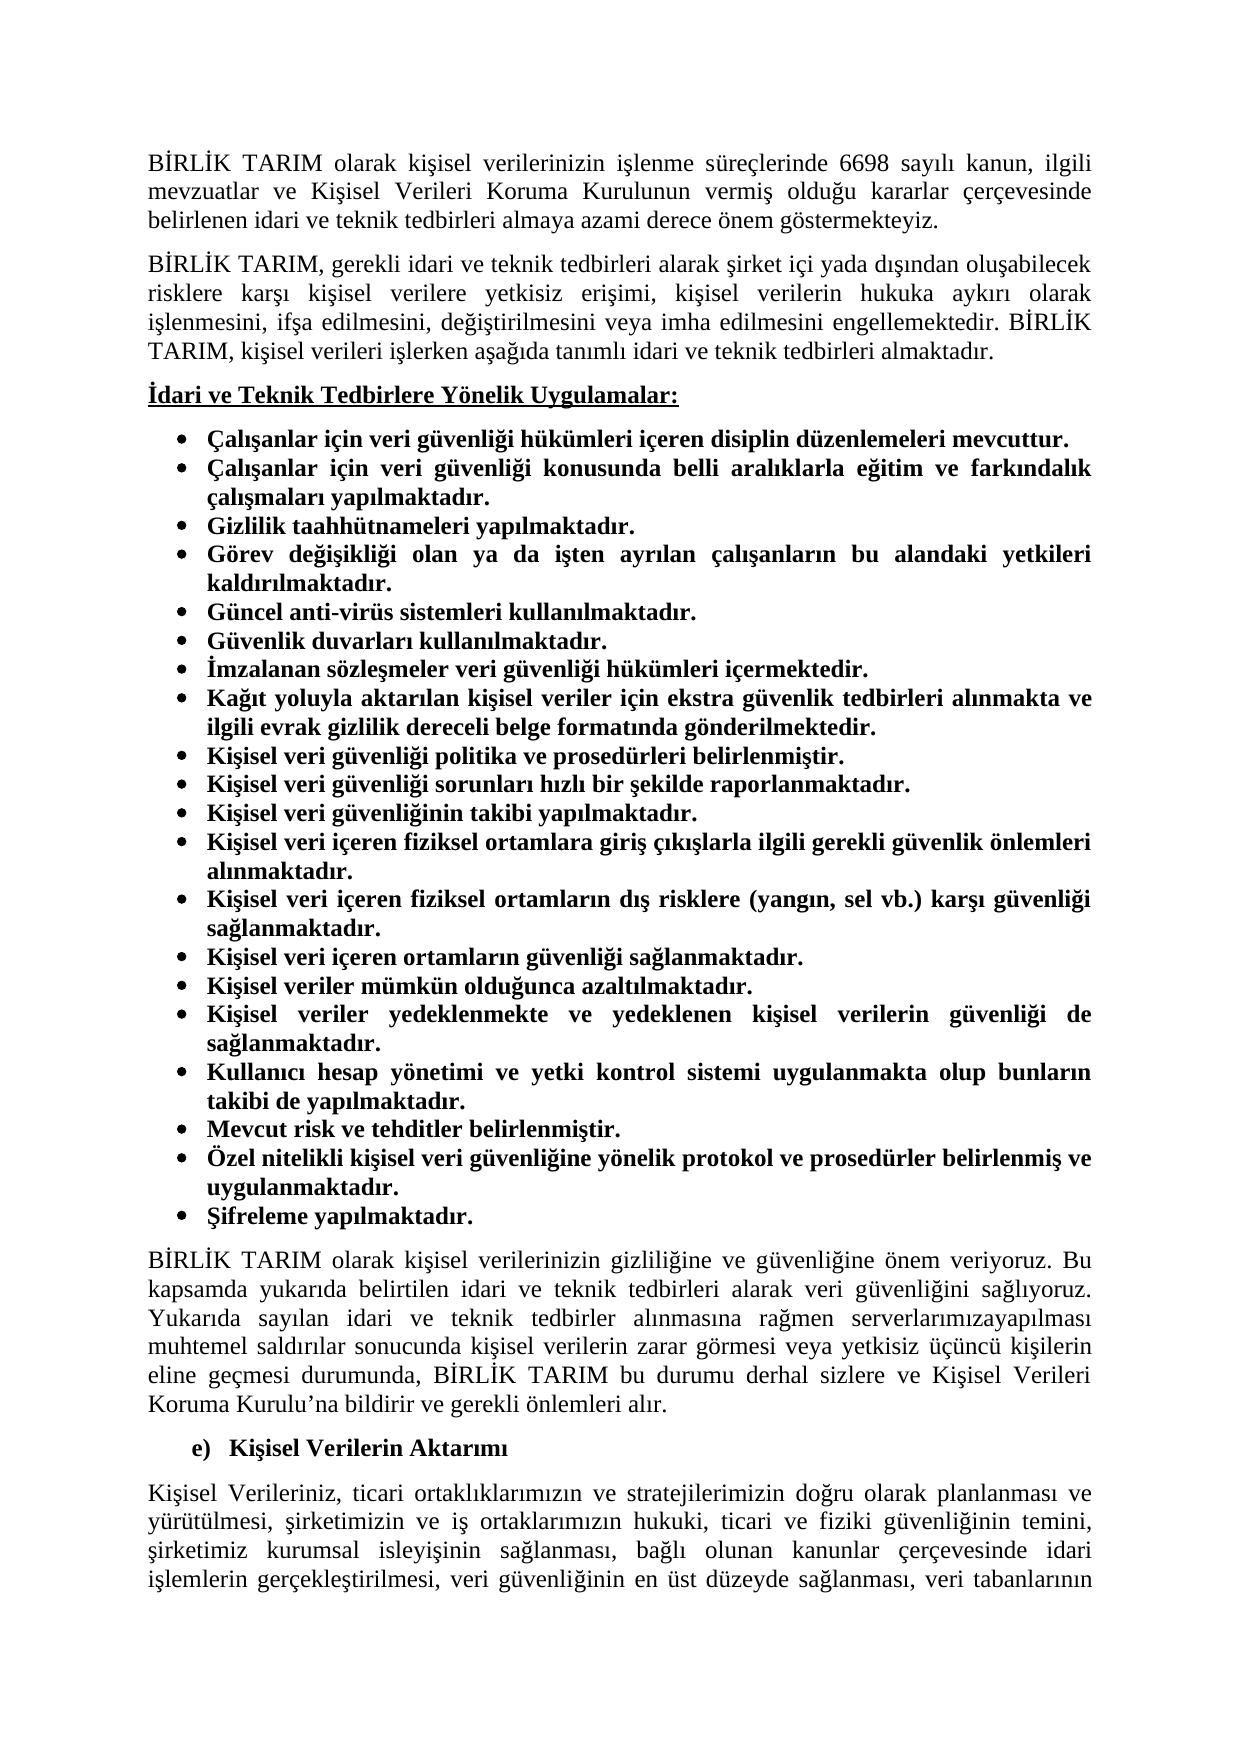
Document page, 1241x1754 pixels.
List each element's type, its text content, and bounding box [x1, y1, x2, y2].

list İmzalanan sözleşmeler veri güvenliği hükümleri içermektedir. [177, 654, 1093, 683]
list Kişisel Verilerin Aktarımı [191, 1433, 1093, 1462]
list Kişisel veri güvenliğinin takibi yapılmaktadır. [177, 798, 1093, 827]
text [148, 1478, 1093, 1593]
text BİRLİK TARIM olarak kişisel verilerinizin işlenme süreçlerinde 6698 sayılı kanun, ilgili mevzuatlar ve Kişisel Verileri Koruma Kurulunun vermiş olduğu kararlar çerçevesinde belirlenen idari ve teknik tedbirleri almaya azami derece önem göstermekteyiz. [148, 148, 1093, 234]
list Güvenlik duvarları kullanılmaktadır. [177, 626, 1093, 654]
list Çalışanlar için veri güvenliği konusunda belli aralıklarla eğitim ve farkındalık çalışmaları yapılmaktadır. [177, 453, 1093, 511]
text BİRLİK TARIM, gerekli idari ve teknik tedbirleri alarak şirket içi yada dışından oluşabilecek risklere karşı kişisel verilere yetkisiz erişimi, kişisel verilerin hukuka aykırı olarak işlenmesini, ifşa edilmesini, değiştirilmesini veya imha edilmesini engellemektedir. BİRLİK TARIM, kişisel verileri işlerken aşağıda tanımlı idari ve teknik tedbirleri almaktadır. [148, 249, 1093, 364]
list Kişisel veriler yedeklenmekte ve yedeklenen kişisel verilerin güvenliği de sağlanmaktadır. [177, 999, 1093, 1057]
list Görev değişikliği olan ya da işten ayrılan çalışanların bu alandaki yetkileri kaldırılmaktadır. [177, 539, 1093, 597]
text İdari ve Teknik Tedbirlere Yönelik Uygulamalar: [148, 380, 1093, 409]
list Gizlilik taahhütnameleri yapılmaktadır. [177, 511, 1093, 539]
list Güncel anti-virüs sistemleri kullanılmaktadır. [177, 597, 1093, 626]
list Şifreleme yapılmaktadır. [177, 1201, 1093, 1229]
list Kişisel veri içeren fiziksel ortamlara giriş çıkışlarla ilgili gerekli güvenlik önlemleri alınmaktadır. [177, 827, 1093, 884]
list Kişisel veri içeren fiziksel ortamların dış risklere (yangın, sel vb.) karşı güvenliği sağlanmaktadır. [177, 884, 1093, 942]
list Kişisel veriler mümkün olduğunca azaltılmaktadır. [177, 971, 1093, 999]
list Kişisel veri güvenliği sorunları hızlı bir şekilde raporlanmaktadır. [177, 769, 1093, 798]
list Kağıt yoluyla aktarılan kişisel veriler için ekstra güvenlik tedbirleri alınmakta ve ilgili evrak gizlilik dereceli belge formatında gönderilmektedir. [177, 683, 1093, 741]
list Kişisel veri güvenliği politika ve prosedürleri belirlenmiştir. [177, 741, 1093, 769]
list Özel nitelikli kişisel veri güvenliğine yönelik protokol ve prosedürler belirlenmiş ve uygulanmaktadır. [177, 1143, 1093, 1201]
list Mevcut risk ve tehditler belirlenmiştir. [177, 1114, 1093, 1143]
list Çalışanlar için veri güvenliği hükümleri içeren disiplin düzenlemeleri mevcuttur. [177, 424, 1093, 453]
list Kişisel veri içeren ortamların güvenliği sağlanmaktadır. [177, 942, 1093, 971]
text BİRLİK TARIM olarak kişisel verilerinizin gizliliğine ve güvenliğine önem veriyoruz. Bu kapsamda yukarıda belirtilen idari ve teknik tedbirleri alarak veri güvenliğini sağlıyoruz. Yukarıda sayılan idari ve teknik tedbirler alınmasına rağmen serverlarımızayapılması muhtemel saldırılar sonucunda kişisel verilerin zarar görmesi veya yetkisiz üçüncü kişilerin eline geçmesi durumunda, BİRLİK TARIM bu durumu derhal sizlere ve Kişisel Verileri Koruma Kurulu’na bildirir ve gerekli önlemleri alır. [148, 1245, 1093, 1418]
list Kullanıcı hesap yönetimi ve yetki kontrol sistemi uygulanmakta olup bunların takibi de yapılmaktadır. [177, 1057, 1093, 1114]
